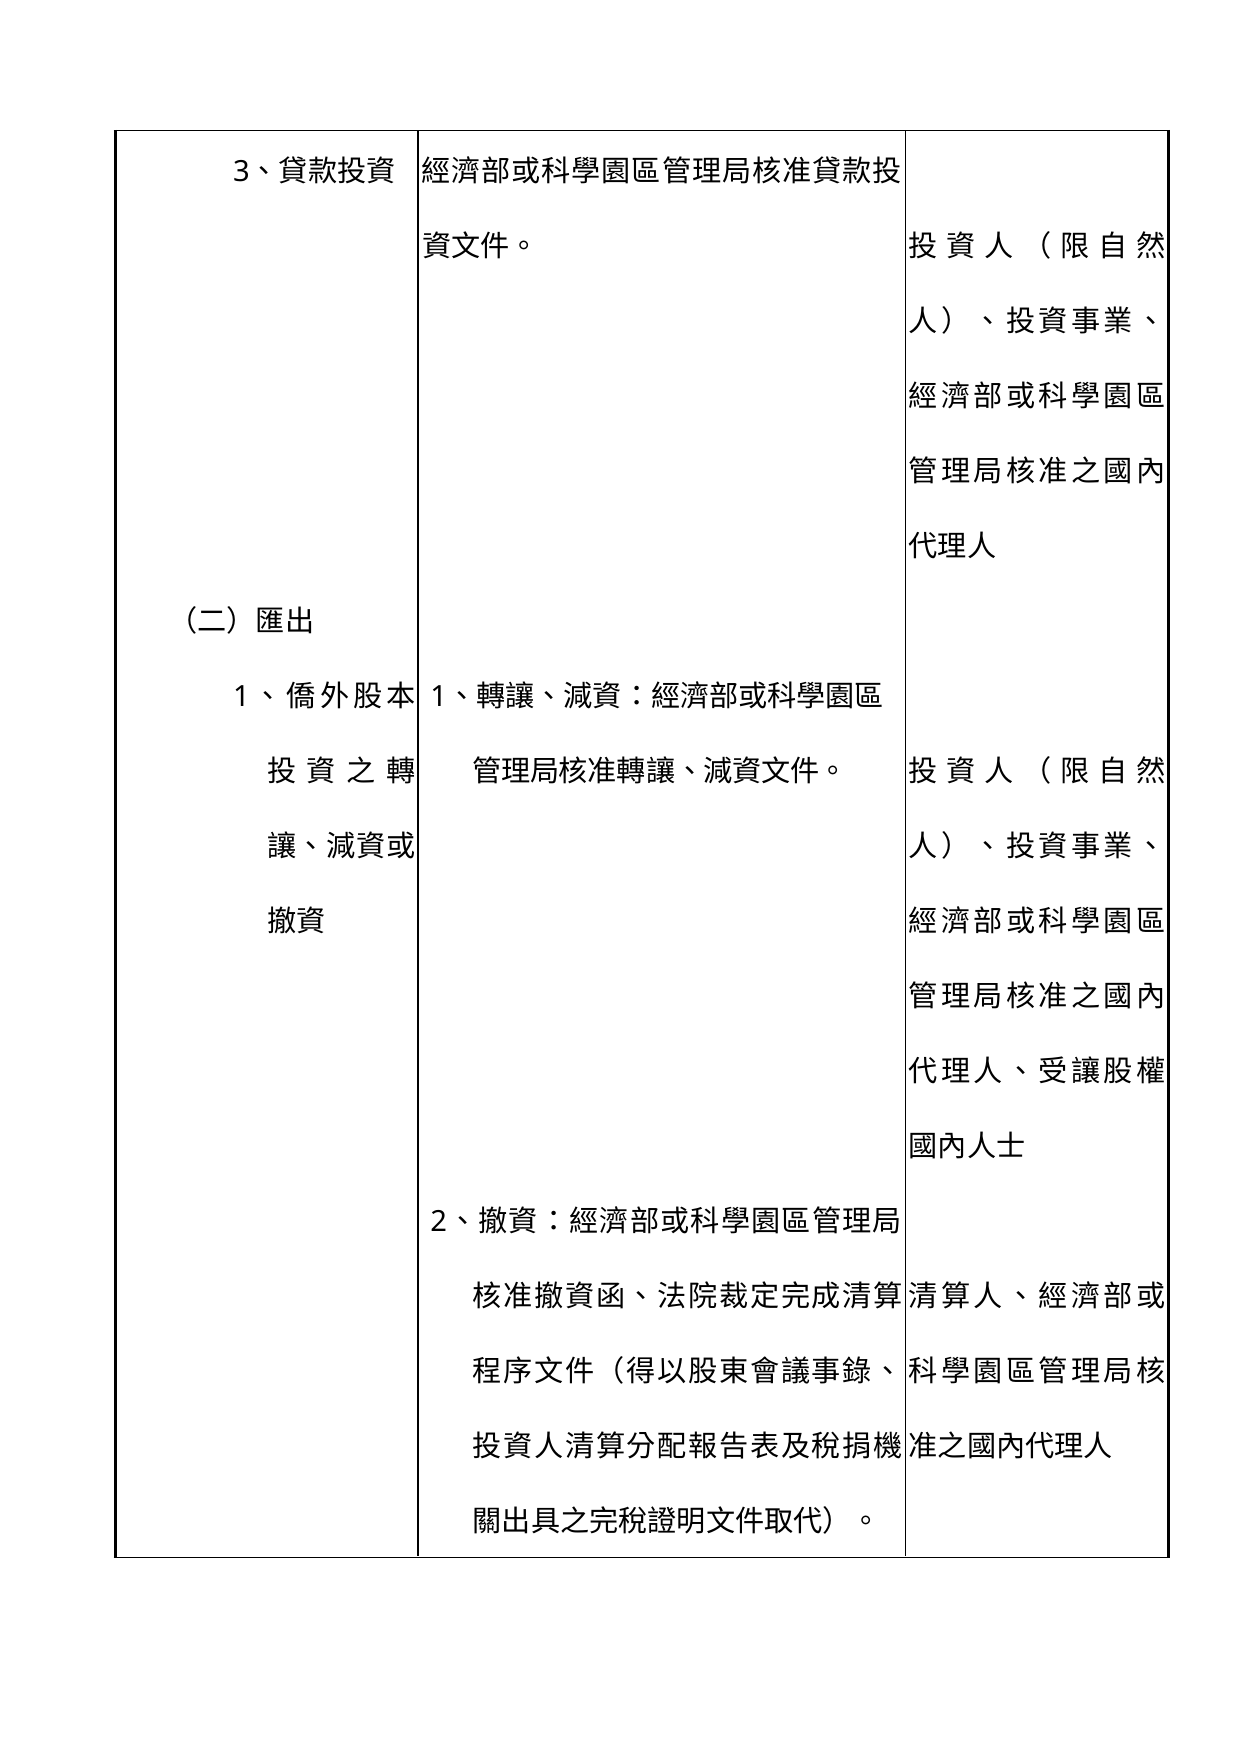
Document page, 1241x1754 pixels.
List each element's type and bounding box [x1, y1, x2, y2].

table_cell [117, 131, 417, 1556]
table_cell [419, 131, 905, 1556]
table_cell [906, 131, 1167, 1556]
